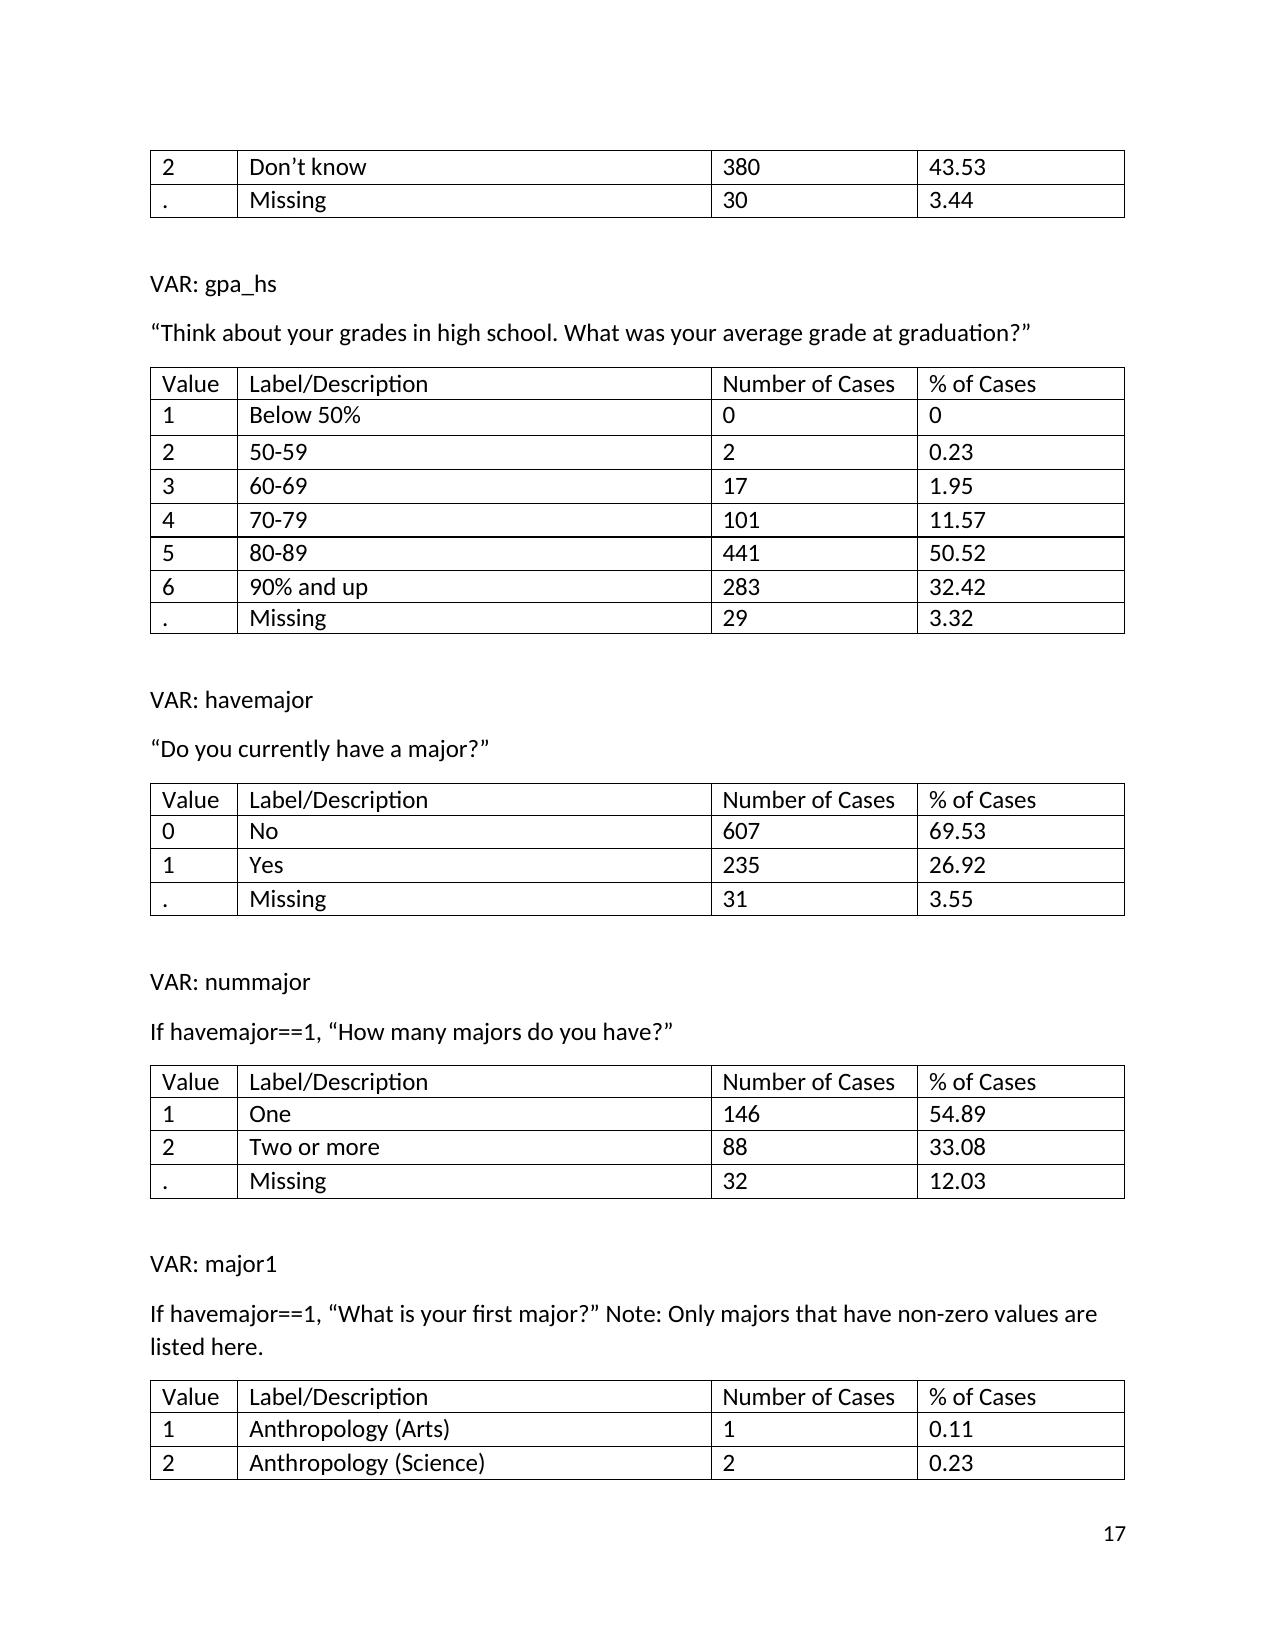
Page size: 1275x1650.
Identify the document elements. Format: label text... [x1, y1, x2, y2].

table_cell 0 [712, 400, 917, 435]
table_cell 31 [712, 883, 917, 915]
table_cell . [151, 185, 237, 217]
table_header Number of Cases [712, 368, 917, 399]
text VAR: havemajor [150, 684, 1125, 714]
table_cell Two or more [238, 1131, 711, 1164]
table_cell 0 [151, 816, 237, 848]
table_cell 441 [712, 538, 917, 570]
table_cell 12.03 [918, 1165, 1124, 1198]
table_cell 32.42 [918, 571, 1124, 602]
table_cell 5 [151, 538, 237, 570]
table_cell Anthropology (Arts) [238, 1413, 711, 1446]
table_cell 235 [712, 849, 917, 882]
table_cell 2 [712, 1447, 917, 1479]
text VAR: nummajor [150, 966, 1125, 997]
table_cell 26.92 [918, 849, 1124, 882]
table_header Number of Cases [712, 1066, 917, 1097]
table_cell 50.52 [918, 538, 1124, 570]
table_header Value [151, 368, 237, 399]
table_cell 1 [712, 1413, 917, 1446]
table_cell 380 [712, 151, 917, 184]
table_cell 146 [712, 1098, 917, 1130]
table_cell 11.57 [918, 504, 1124, 536]
table_header Value [151, 1381, 237, 1412]
table_cell 88 [712, 1131, 917, 1164]
table_cell Yes [238, 849, 711, 882]
table_cell Missing [238, 603, 711, 633]
table_cell . [151, 883, 237, 915]
table_header % of Cases [918, 1381, 1124, 1412]
table_cell 32 [712, 1165, 917, 1198]
table_header Label/Description [238, 1381, 711, 1412]
table_cell 1 [151, 1098, 237, 1130]
table_cell 0 [918, 400, 1124, 435]
table_cell 17 [712, 470, 917, 503]
table_cell 50-59 [238, 436, 711, 469]
table_cell Missing [238, 883, 711, 915]
table_cell Missing [238, 1165, 711, 1198]
table_cell 70-79 [238, 504, 711, 536]
table_cell 1.95 [918, 470, 1124, 503]
table_cell 80-89 [238, 538, 711, 570]
table_cell 6 [151, 571, 237, 602]
table_cell . [151, 603, 237, 633]
table_header % of Cases [918, 784, 1124, 814]
table_cell 69.53 [918, 816, 1124, 848]
table_cell Missing [238, 185, 711, 217]
table_cell 0.23 [918, 436, 1124, 469]
table_header Label/Description [238, 1066, 711, 1097]
table_cell 2 [151, 1447, 237, 1479]
text VAR: major1 [150, 1248, 1125, 1279]
table_cell 54.89 [918, 1098, 1124, 1130]
table_cell Anthropology (Science) [238, 1447, 711, 1479]
table_cell 3.55 [918, 883, 1124, 915]
table_cell 1 [151, 1413, 237, 1446]
table_header Value [151, 784, 237, 814]
table_cell 283 [712, 571, 917, 602]
text “Do you currently have a major?” [150, 733, 1125, 764]
table_header % of Cases [918, 1066, 1124, 1097]
table_cell No [238, 816, 711, 848]
table_cell 101 [712, 504, 917, 536]
table_cell 3.44 [918, 185, 1124, 217]
table_cell 2 [151, 436, 237, 469]
table_cell 0.23 [918, 1447, 1124, 1479]
table_header Label/Description [238, 784, 711, 814]
text If havemajor==1, “How many majors do you have?” [150, 1016, 1125, 1046]
table_header Number of Cases [712, 784, 917, 814]
table_cell 2 [151, 1131, 237, 1164]
table_cell 29 [712, 603, 917, 633]
table_cell Below 50% [238, 400, 711, 435]
table_cell 2 [151, 151, 237, 184]
table_cell One [238, 1098, 711, 1130]
table_cell 0.11 [918, 1413, 1124, 1446]
text “Think about your grades in high school. What was your average grade at graduation?” [150, 317, 1125, 348]
table_header Label/Description [238, 368, 711, 399]
table_cell 607 [712, 816, 917, 848]
table_cell Don’t know [238, 151, 711, 184]
table_cell 3 [151, 470, 237, 503]
table_cell 4 [151, 504, 237, 536]
table_cell 60-69 [238, 470, 711, 503]
text VAR: gpa_hs [150, 268, 1125, 298]
table_cell 3.32 [918, 603, 1124, 633]
table_header Value [151, 1066, 237, 1097]
text If havemajor==1, “What is your first major?” Note: Only majors that have non-zero values are listed here. [150, 1298, 1125, 1361]
table_cell 43.53 [918, 151, 1124, 184]
table_cell 1 [151, 400, 237, 435]
table_cell 30 [712, 185, 917, 217]
table_header Number of Cases [712, 1381, 917, 1412]
table_cell 2 [712, 436, 917, 469]
table_header % of Cases [918, 368, 1124, 399]
table_cell 33.08 [918, 1131, 1124, 1164]
table_cell . [151, 1165, 237, 1198]
table_cell 1 [151, 849, 237, 882]
table_cell 90% and up [238, 571, 711, 602]
